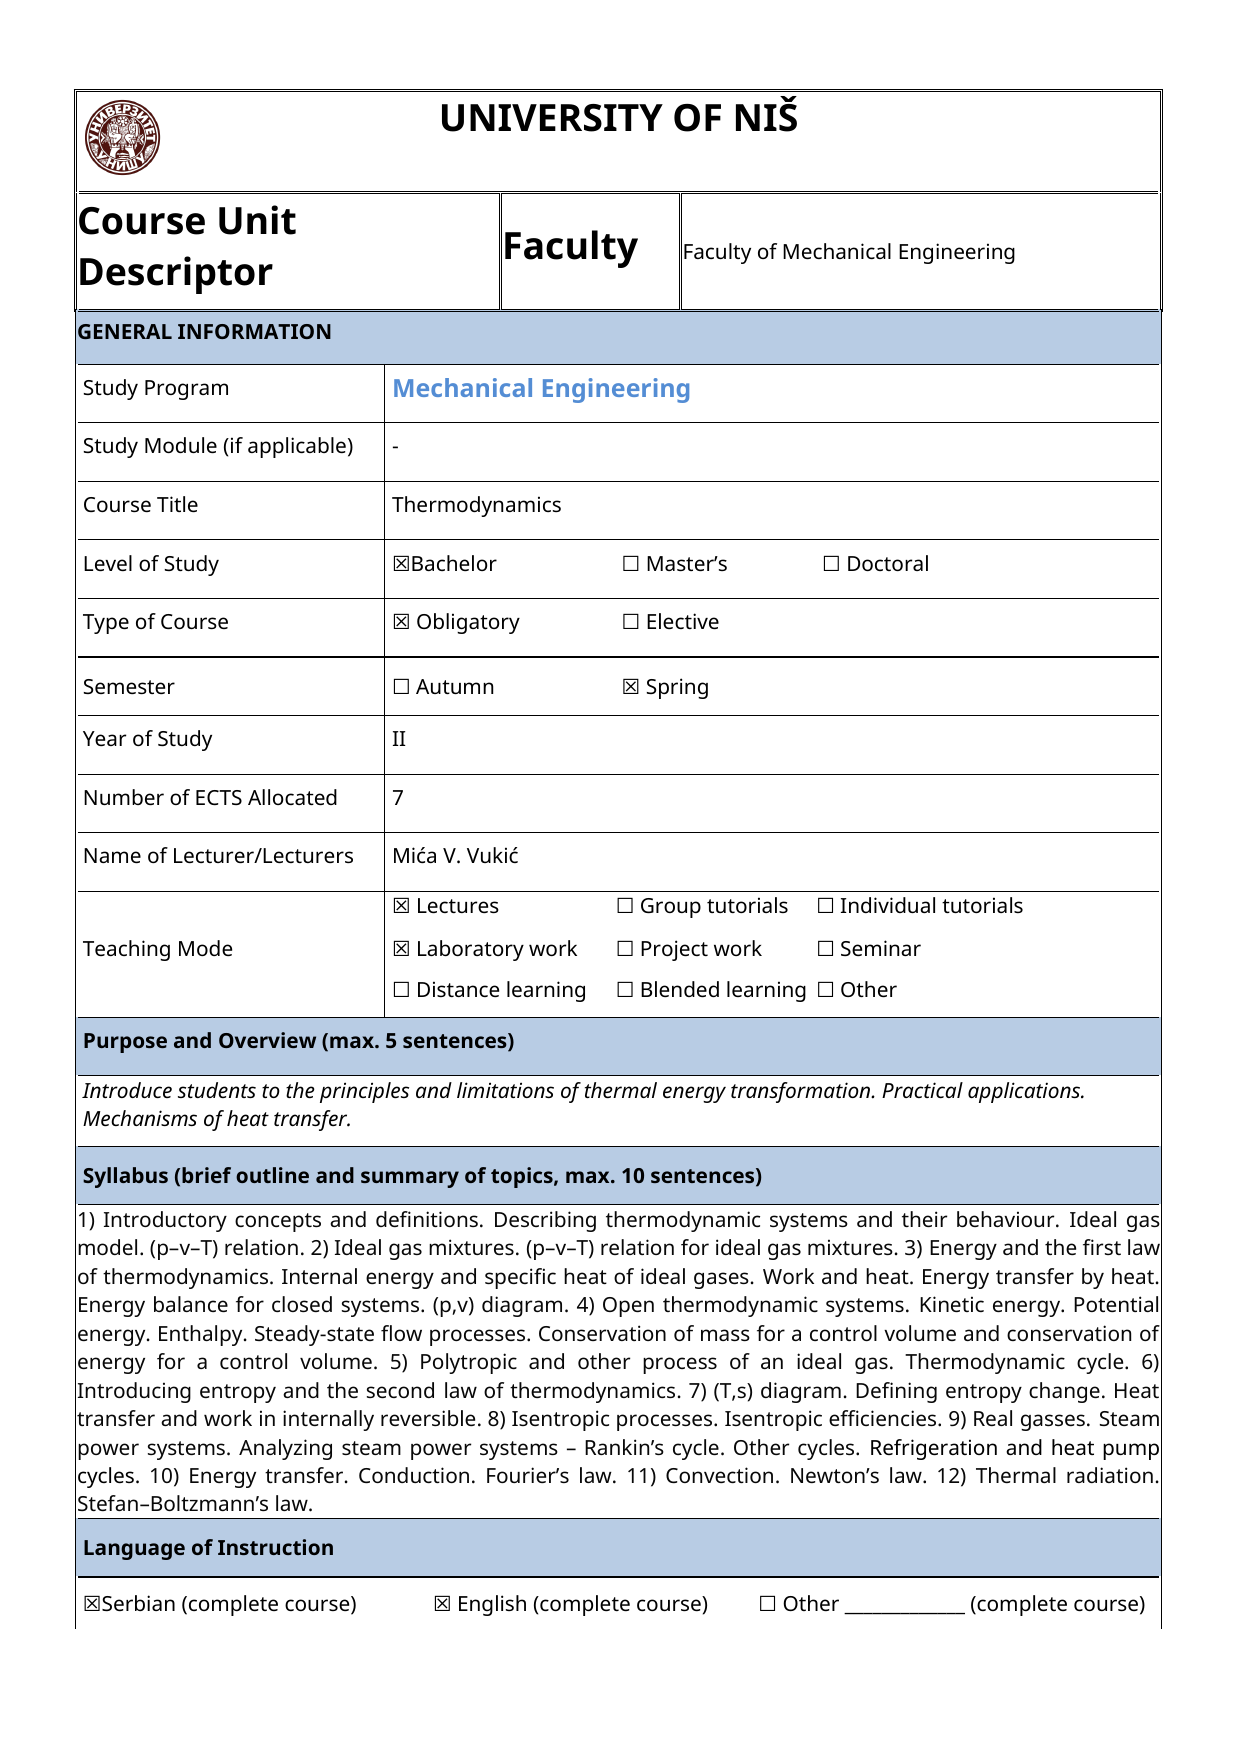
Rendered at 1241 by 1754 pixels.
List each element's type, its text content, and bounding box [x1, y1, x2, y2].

table_cell Other _____________ (complete course) [757, 1576, 1161, 1629]
table_cell Syllabus (brief outline and summary of topics, max. 10 sentences) [76, 1146, 1161, 1204]
table_cell Mechanical Engineering [385, 364, 1161, 422]
table_cell Name of Lecturer/Lecturers [76, 832, 384, 891]
table_cell Other [814, 975, 1161, 1017]
table_cell Mića V. Vukić [385, 832, 1161, 891]
table_cell Seminar [814, 933, 1161, 974]
table_cell Distance learning [385, 975, 614, 1017]
table_cell Study Program [76, 364, 384, 422]
table_cell Introduce students to the principles and limitations of thermal energy transformation. Practical applications. Mechanisms of heat transfer. [76, 1075, 1161, 1146]
table_cell Bachelor [385, 540, 614, 598]
table_cell Obligatory [385, 599, 614, 656]
table_cell Teaching Mode [76, 891, 384, 1017]
table_cell Study Module (if applicable) [76, 422, 384, 481]
table_cell GENERAL INFORMATION [76, 309, 1161, 364]
table_cell Faculty of Mechanical Engineering [681, 191, 1162, 309]
table_cell Doctoral [814, 539, 1161, 598]
table_cell Course Title [76, 481, 384, 539]
table_cell Elective [614, 598, 1161, 656]
table_cell - [385, 422, 1161, 481]
table_cell Level of Study [76, 539, 384, 598]
table_cell Serbian (complete course) [76, 1576, 431, 1629]
table_cell II [385, 715, 1161, 773]
table_cell Thermodynamics [385, 481, 1161, 539]
table_cell Semester [76, 656, 384, 715]
table_cell Number of ECTS Allocated [76, 774, 384, 832]
table_cell 1) Introductory concepts and definitions. Describing thermodynamic systems and their behaviour. Ideal gas model. (p–v–T) relation. 2) Ideal gas mixtures. (p–v–T) relation for ideal gas mixtures. 3) Energy and the first law of thermodynamics. Internal energy and specific heat of ideal gases. Work and heat. Energy transfer by heat. Energy balance for closed systems. (p,v) diagram. 4) Open thermodynamic systems. Kinetic energy. Potential energy. Enthalpy. Steady-state flow processes. Conservation of mass for a control volume and conservation of energy for a control volume. 5) Polytropic and other process of an ideal gas. Thermodynamic cycle. 6) Introducing entropy and the second law of thermodynamics. 7) (T,s) diagram. Defining entropy change. Heat transfer and work in internally reversible. 8) Isentropic processes. Isentropic efficiencies. 9) Real gasses. Steam power systems. Analyzing steam power systems – Rankin’s cycle. Other cycles. Refrigeration and heat pump cycles. 10) Energy transfer. Conduction. Fourier’s law. 11) Convection. Newton’s law. 12) Thermal radiation. Stefan–Boltzmann’s law. [76, 1204, 1161, 1518]
table_cell Autumn [385, 658, 614, 715]
table_cell Course Unit Descriptor [75, 191, 500, 309]
table_cell Project work [614, 933, 814, 974]
table_cell Group tutorials [614, 892, 814, 933]
table_cell Individual tutorials [814, 891, 1161, 933]
table_cell Laboratory work [385, 933, 614, 974]
table_cell Blended learning [614, 975, 814, 1017]
table_cell Faculty [502, 194, 679, 309]
table_cell Purpose and Overview (max. 5 sentences) [76, 1017, 1161, 1075]
table_cell Type of Course [76, 598, 384, 656]
table_cell Lectures [385, 892, 614, 933]
table_cell Master’s [614, 540, 814, 598]
table_cell 7 [385, 774, 1161, 832]
table_cell English (complete course) [431, 1578, 757, 1629]
table_cell Spring [614, 656, 1161, 715]
table_cell Language of Instruction [76, 1518, 1161, 1576]
table_header UNIVERSITY OF NIŠ [77, 92, 1160, 191]
table_cell Year of Study [76, 715, 384, 773]
